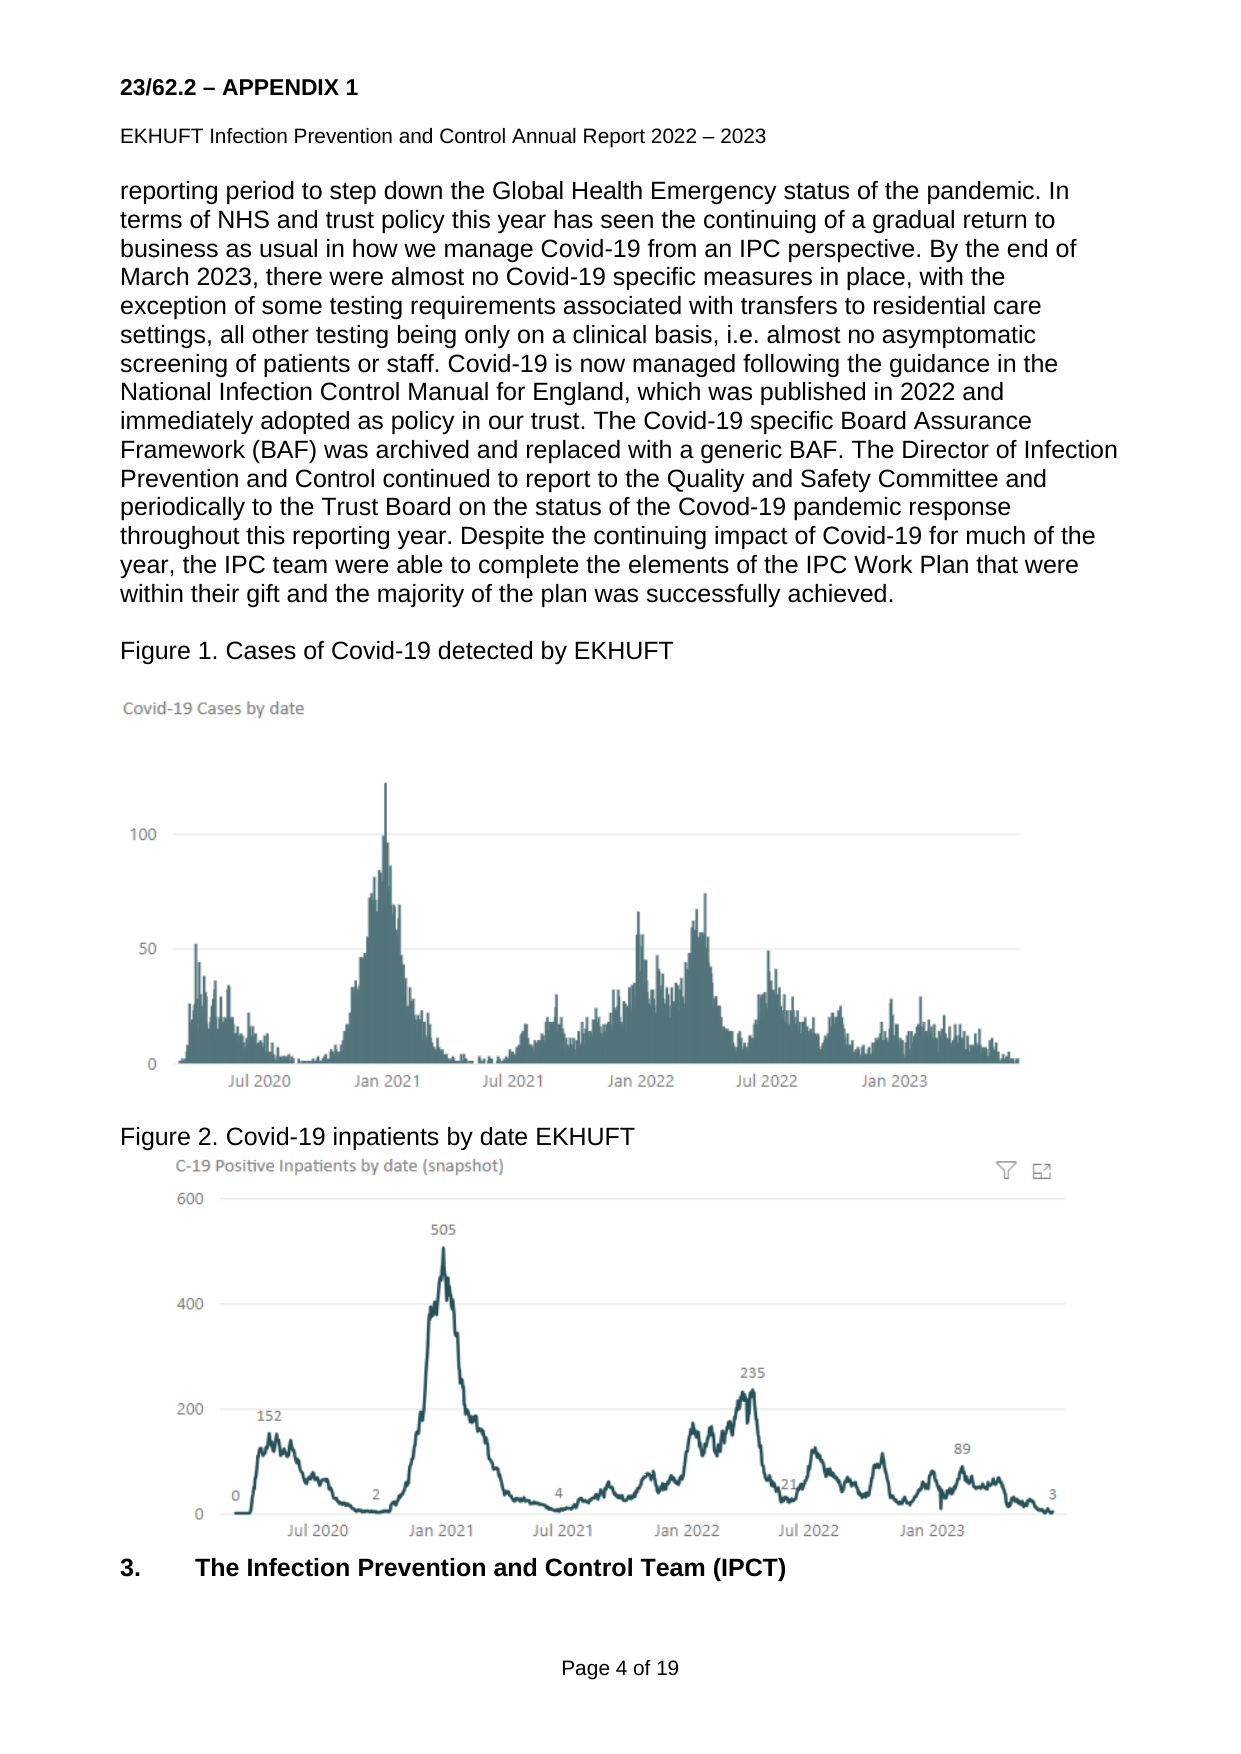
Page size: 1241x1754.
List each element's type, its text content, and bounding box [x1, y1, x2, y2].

text Figure 2. Covid-19 inpatients by date EKHUFT [120, 1122, 1120, 1150]
text Figure 1. Cases of Covid-19 detected by EKHUFT [120, 636, 1120, 665]
picture [174, 1150, 1066, 1554]
picture [120, 691, 1026, 1096]
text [120, 176, 1120, 607]
subtitle The Infection Prevention and Control Team (IPCT) [120, 1553, 1120, 1582]
